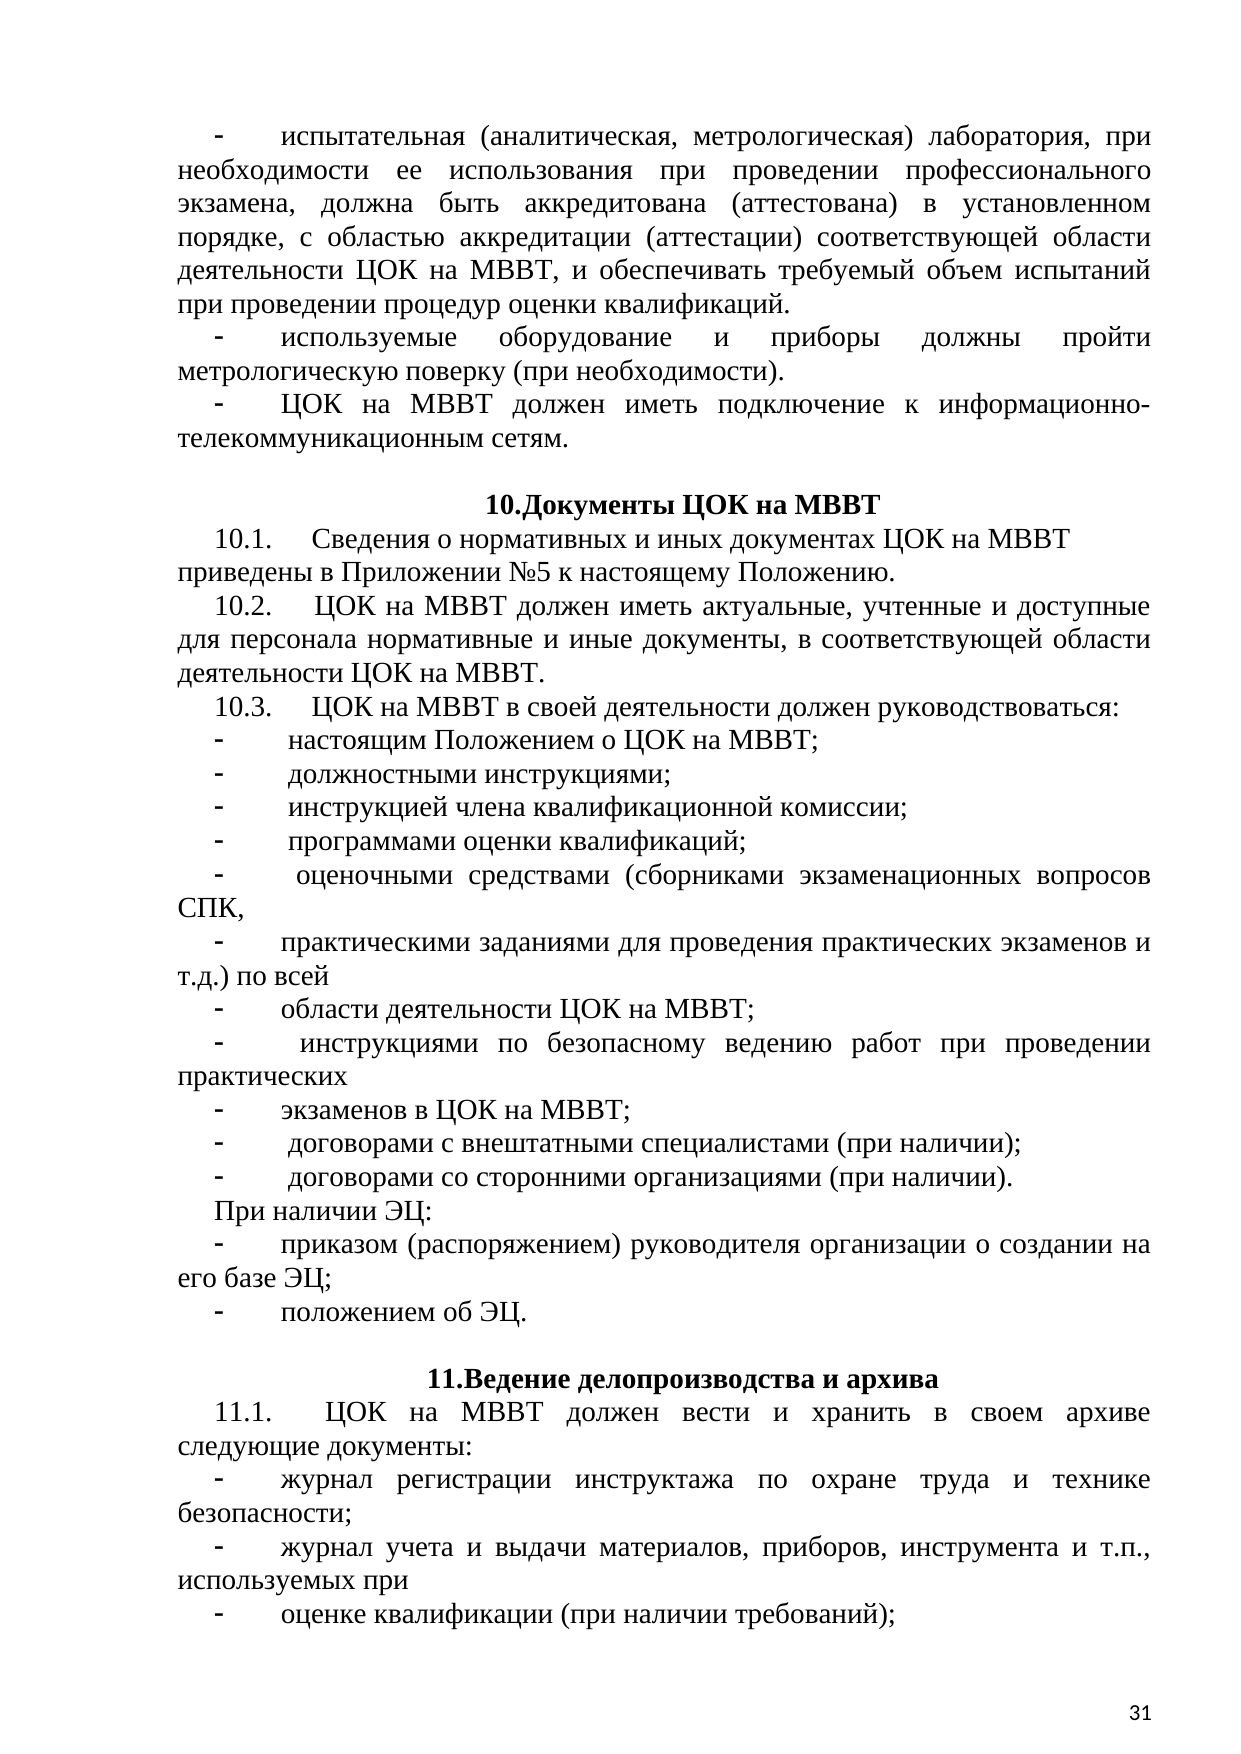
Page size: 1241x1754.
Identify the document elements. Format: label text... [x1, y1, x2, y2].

list приказом (распоряжением) руководителя организации о создании на его базе ЭЦ; [177, 1226, 1152, 1294]
list ЦОК на МВВТ должен вести и хранить в своем архиве следующие документы: [177, 1394, 1152, 1461]
list журнал учета и выдачи материалов, приборов, инструмента и т.п., используемых при [177, 1529, 1152, 1596]
list практическими заданиями для проведения практических экзаменов и т.д.) по всей [177, 924, 1152, 991]
list программами оценки квалификаций; [177, 823, 1152, 857]
list должностными инструкциями; [177, 756, 1152, 789]
list инструкциями по безопасному ведению работ при проведении практических [177, 1025, 1152, 1092]
list журнал регистрации инструктажа по охране труда и технике безопасности; [177, 1461, 1152, 1529]
list оценочными средствами (сборниками экзаменационных вопросов СПК, [177, 857, 1152, 924]
list оценке квалификации (при наличии требований); [177, 1596, 1152, 1629]
list Ведение делопроизводства и архива [177, 1361, 1152, 1394]
list настоящим Положением о ЦОК на МВВТ; [177, 722, 1152, 756]
list испытательная (аналитическая, метрологическая) лаборатория, при необходимости ее использования при проведении профессионального экзамена, должна быть аккредитована (аттестована) в установленном порядке, с областью аккредитации (аттестации) соответствующей области деятельности ЦОК на МВВТ, и обеспечивать требуемый объем испытаний при проведении процедур оценки квалификаций. [177, 118, 1152, 319]
list ЦОК на МВВТ должен иметь актуальные, учтенные и доступные для персонала нормативные и иные документы, в соответствующей области деятельности ЦОК на МВВТ. [177, 588, 1152, 689]
list инструкцией члена квалификационной комиссии; [177, 789, 1152, 823]
list ЦОК на МВВТ должен иметь подключение к информационно-телекоммуникационным сетям. [177, 387, 1152, 454]
list используемые оборудование и приборы должны пройти метрологическую поверку (при необходимости). [177, 319, 1152, 387]
text При наличии ЭЦ: [177, 1193, 1152, 1226]
list области деятельности ЦОК на МВВТ; [177, 991, 1152, 1025]
list экзаменов в ЦОК на МВВТ; [177, 1092, 1152, 1126]
list договорами со сторонними организациями (при наличии). [177, 1159, 1152, 1193]
list положением об ЭЦ. [177, 1294, 1152, 1327]
list договорами с внештатными специалистами (при наличии); [177, 1126, 1152, 1159]
list Сведения о нормативных и иных документах ЦОК на МВВТ приведены в Приложении №5 к настоящему Положению. [177, 521, 1152, 588]
list Документы ЦОК на МВВТ [177, 487, 1152, 521]
list ЦОК на МВВТ в своей деятельности должен руководствоваться: [177, 689, 1152, 722]
